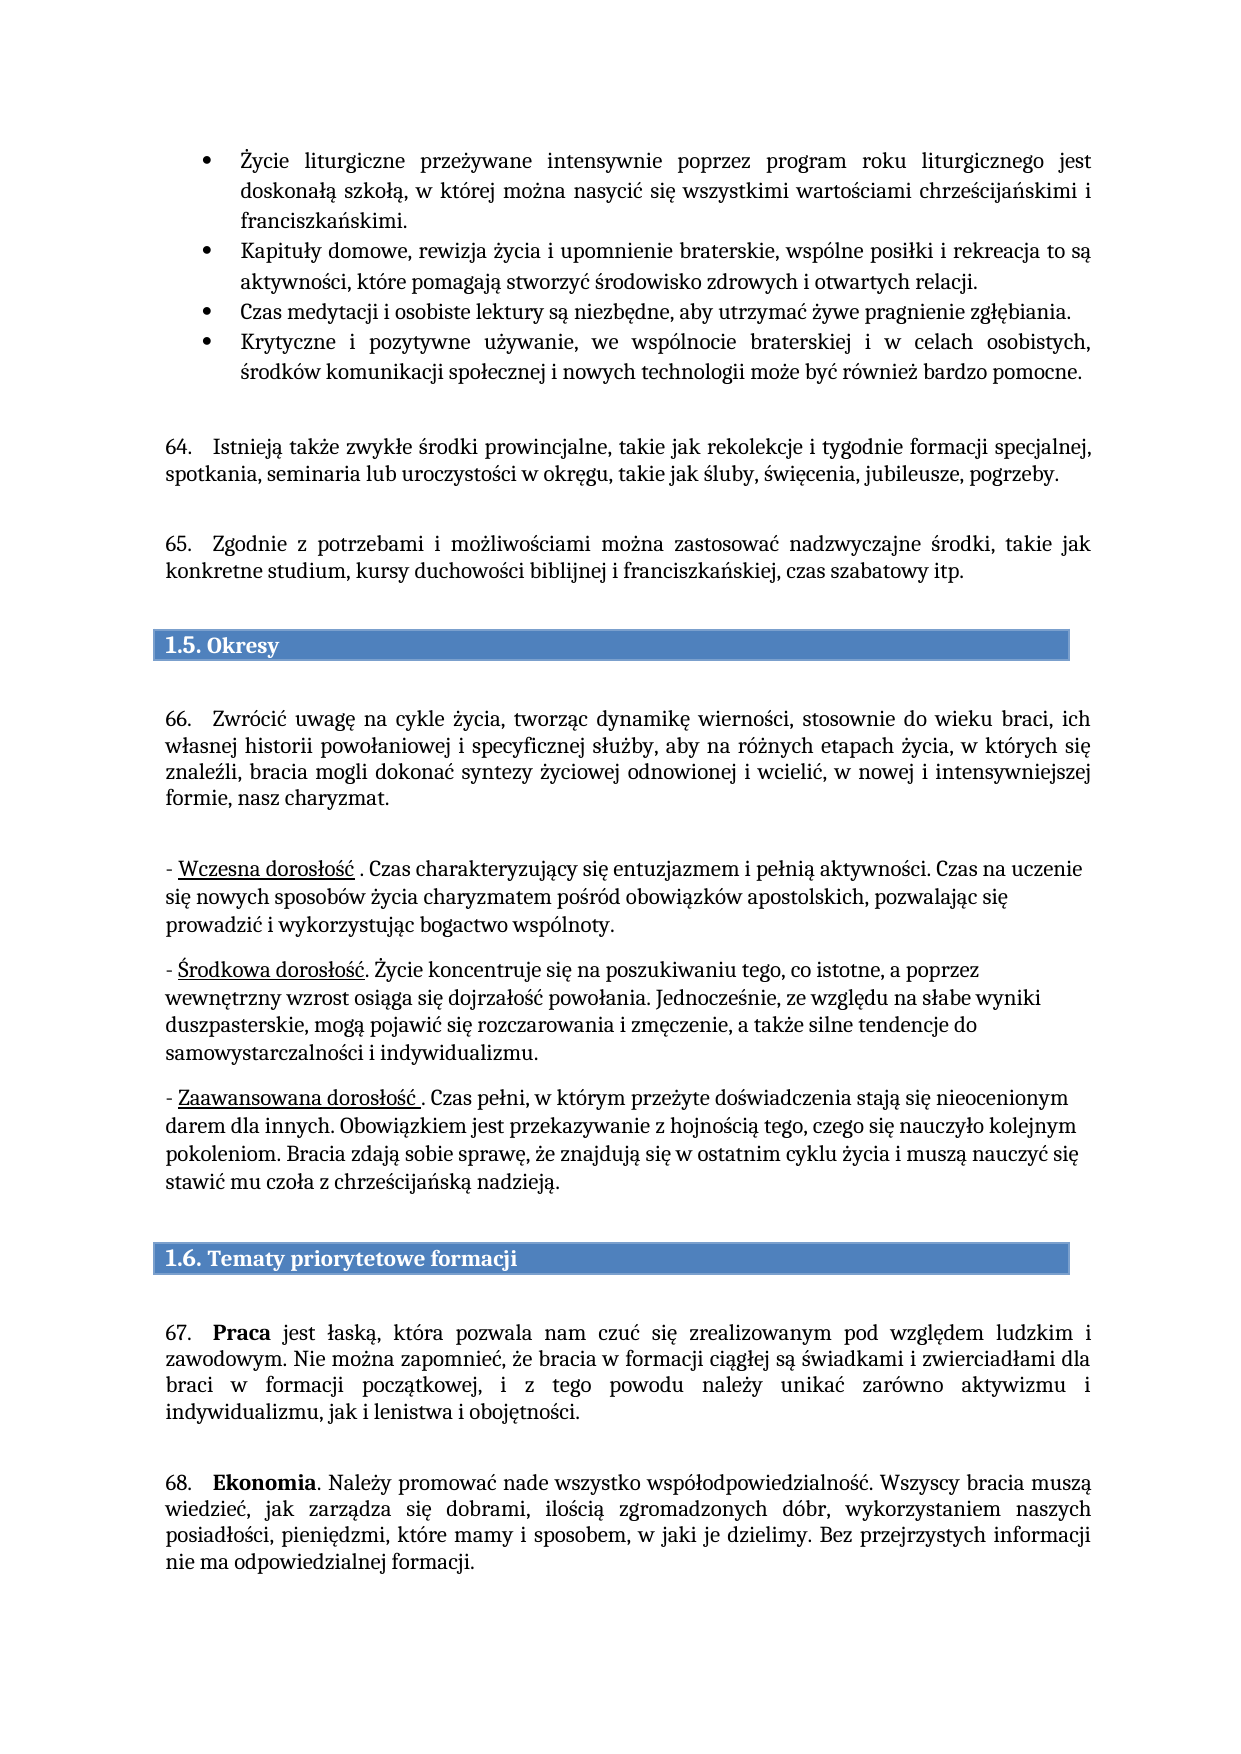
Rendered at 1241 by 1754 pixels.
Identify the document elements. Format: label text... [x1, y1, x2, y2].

list Zwrócić uwagę na cykle życia, tworząc dynamikę wierności, stosownie do wieku braci, ich własnej historii powołaniowej i specyficznej służby, aby na różnych etapach życia, w których się znaleźli, bracia mogli dokonać syntezy życiowej odnowionej i wcielić, w nowej i intensywniejszej formie, nasz charyzmat. [165, 706, 1092, 811]
list Praca jest łaską, która pozwala nam czuć się zrealizowanym pod względem ludzkim i zawodowym. Nie można zapomnieć, że bracia w formacji ciągłej są świadkami i zwierciadłami dla braci w formacji początkowej, i z tego powodu należy unikać zarówno aktywizmu i indywidualizmu, jak i lenistwa i obojętności. [165, 1319, 1092, 1425]
table_header 1.6. Tematy priorytetowe formacji [155, 1244, 1068, 1273]
table_header 1.5. Okresy [155, 631, 1068, 659]
list Życie liturgiczne przeżywane intensywnie poprzez program roku liturgicznego jest doskonałą szkołą, w której można nasycić się wszystkimi wartościami chrześcijańskimi i franciszkańskimi. [203, 148, 1092, 234]
list Krytyczne i pozytywne używanie, we wspólnocie braterskiej i w celach osobistych, środków komunikacji społecznej i nowych technologii może być również bardzo pomocne. [203, 329, 1092, 386]
list Zgodnie z potrzebami i możliwościami można zastosować nadzwyczajne środki, takie jak konkretne studium, kursy duchowości biblijnej i franciszkańskiej, czas szabatowy itp. [165, 531, 1092, 584]
list Czas medytacji i osobiste lektury są niezbędne, aby utrzymać żywe pragnienie zgłębiania. [203, 299, 1092, 325]
text - Środkowa dorosłość. Życie koncentruje się na poszukiwaniu tego, co istotne, a poprzez wewnętrzny wzrost osiąga się dojrzałość powołania. Jednocześnie, ze względu na słabe wyniki duszpasterskie, mogą pojawić się rozczarowania i zmęczenie, a także silne tendencje do samowystarczalności i indywidualizmu. [165, 956, 1092, 1067]
list Ekonomia. Należy promować nade wszystko współodpowiedzialność. Wszyscy bracia muszą wiedzieć, jak zarządza się dobrami, ilością zgromadzonych dóbr, wykorzystaniem naszych posiadłości, pieniędzmi, które mamy i sposobem, w jaki je dzielimy. Bez przejrzystych informacji nie ma odpowiedzialnej formacji. [165, 1469, 1092, 1575]
text - Zaawansowana dorosłość . Czas pełni, w którym przeżyte doświadczenia stają się nieocenionym darem dla innych. Obowiązkiem jest przekazywanie z hojnością tego, czego się nauczyło kolejnym pokoleniom. Bracia zdają sobie sprawę, że znajdują się w ostatnim cyklu życia i muszą nauczyć się stawić mu czoła z chrześcijańską nadzieją. [165, 1085, 1092, 1195]
text - Wczesna dorosłość . Czas charakteryzujący się entuzjazmem i pełnią aktywności. Czas na uczenie się nowych sposobów życia charyzmatem pośród obowiązków apostolskich, pozwalając się prowadzić i wykorzystując bogactwo wspólnoty. [165, 856, 1092, 938]
list Kapituły domowe, rewizja życia i upomnienie braterskie, wspólne posiłki i rekreacja to są aktywności, które pomagają stworzyć środowisko zdrowych i otwartych relacji. [203, 238, 1092, 295]
list Istnieją także zwykłe środki prowincjalne, takie jak rekolekcje i tygodnie formacji specjalnej, spotkania, seminaria lub uroczystości w okręgu, takie jak śluby, święcenia, jubileusze, pogrzeby. [165, 434, 1092, 487]
